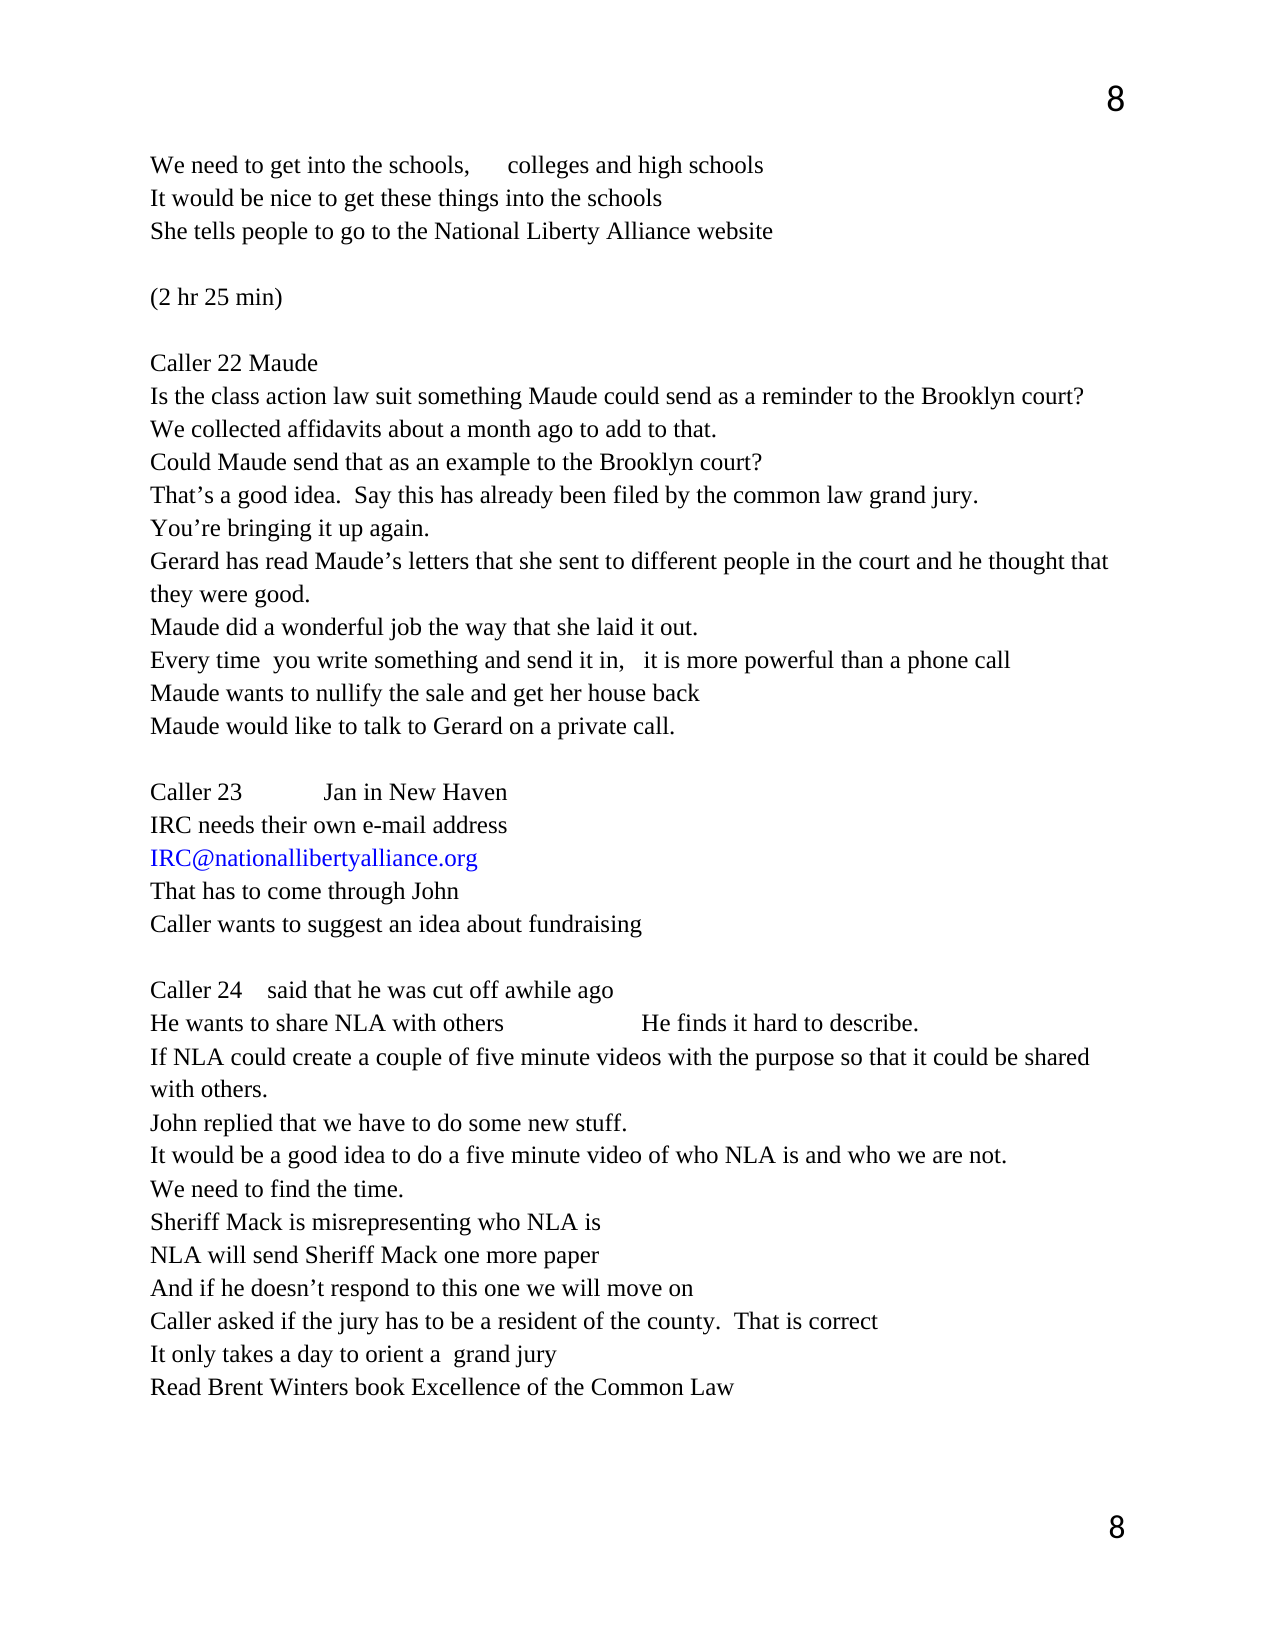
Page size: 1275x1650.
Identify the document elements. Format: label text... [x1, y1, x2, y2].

text And if he doesn’t respond to this one we will move on [150, 1273, 1125, 1301]
text Is the class action law suit something Maude could send as a reminder to the Brooklyn court? [150, 381, 1125, 410]
text Caller 24 said that he was cut off awhile ago [150, 976, 1125, 1004]
text Caller asked if the jury has to be a resident of the county. That is correct [150, 1306, 1125, 1334]
text It would be nice to get these things into the schools [150, 183, 1125, 212]
text That has to come through John [150, 876, 1125, 905]
text We need to find the time. [150, 1174, 1125, 1202]
text It only takes a day to orient a grand jury [150, 1339, 1125, 1367]
text Gerard has read Maude’s letters that she sent to different people in the court and he thought that they were good. [150, 546, 1125, 608]
text Could Maude send that as an example to the Brooklyn court? [150, 447, 1125, 476]
text IRC@nationallibertyalliance.org [150, 843, 1125, 872]
text IRC needs their own e-mail address [150, 810, 1125, 839]
text Read Brent Winters book Excellence of the Common Law [150, 1372, 1125, 1401]
text That’s a good idea. Say this has already been filed by the common law grand jury. [150, 480, 1125, 509]
text Maude wants to nullify the sale and get her house back [150, 678, 1125, 707]
text Every time you write something and send it in, it is more powerful than a phone call [150, 645, 1125, 674]
text Caller wants to suggest an idea about fundraising [150, 909, 1125, 938]
text We collected affidavits about a month ago to add to that. [150, 414, 1125, 443]
text John replied that we have to do some new stuff. [150, 1108, 1125, 1136]
text Caller 23 Jan in New Haven [150, 777, 1125, 806]
text Sheriff Mack is misrepresenting who NLA is [150, 1207, 1125, 1235]
text Caller 22 Maude [150, 348, 1125, 377]
text NLA will send Sheriff Mack one more paper [150, 1240, 1125, 1268]
text We need to get into the schools, colleges and high schools [150, 150, 1125, 179]
text He wants to share NLA with others He finds it hard to describe. [150, 1008, 1125, 1037]
text She tells people to go to the National Liberty Alliance website [150, 216, 1125, 245]
text Maude did a wonderful job the way that she laid it out. [150, 612, 1125, 641]
text (2 hr 25 min) [150, 282, 1125, 311]
text Maude would like to talk to Gerard on a private call. [150, 711, 1125, 740]
text If NLA could create a couple of five minute videos with the purpose so that it could be shared with others. [150, 1042, 1125, 1103]
text You’re bringing it up again. [150, 513, 1125, 542]
text It would be a good idea to do a five minute video of who NLA is and who we are not. [150, 1141, 1125, 1169]
